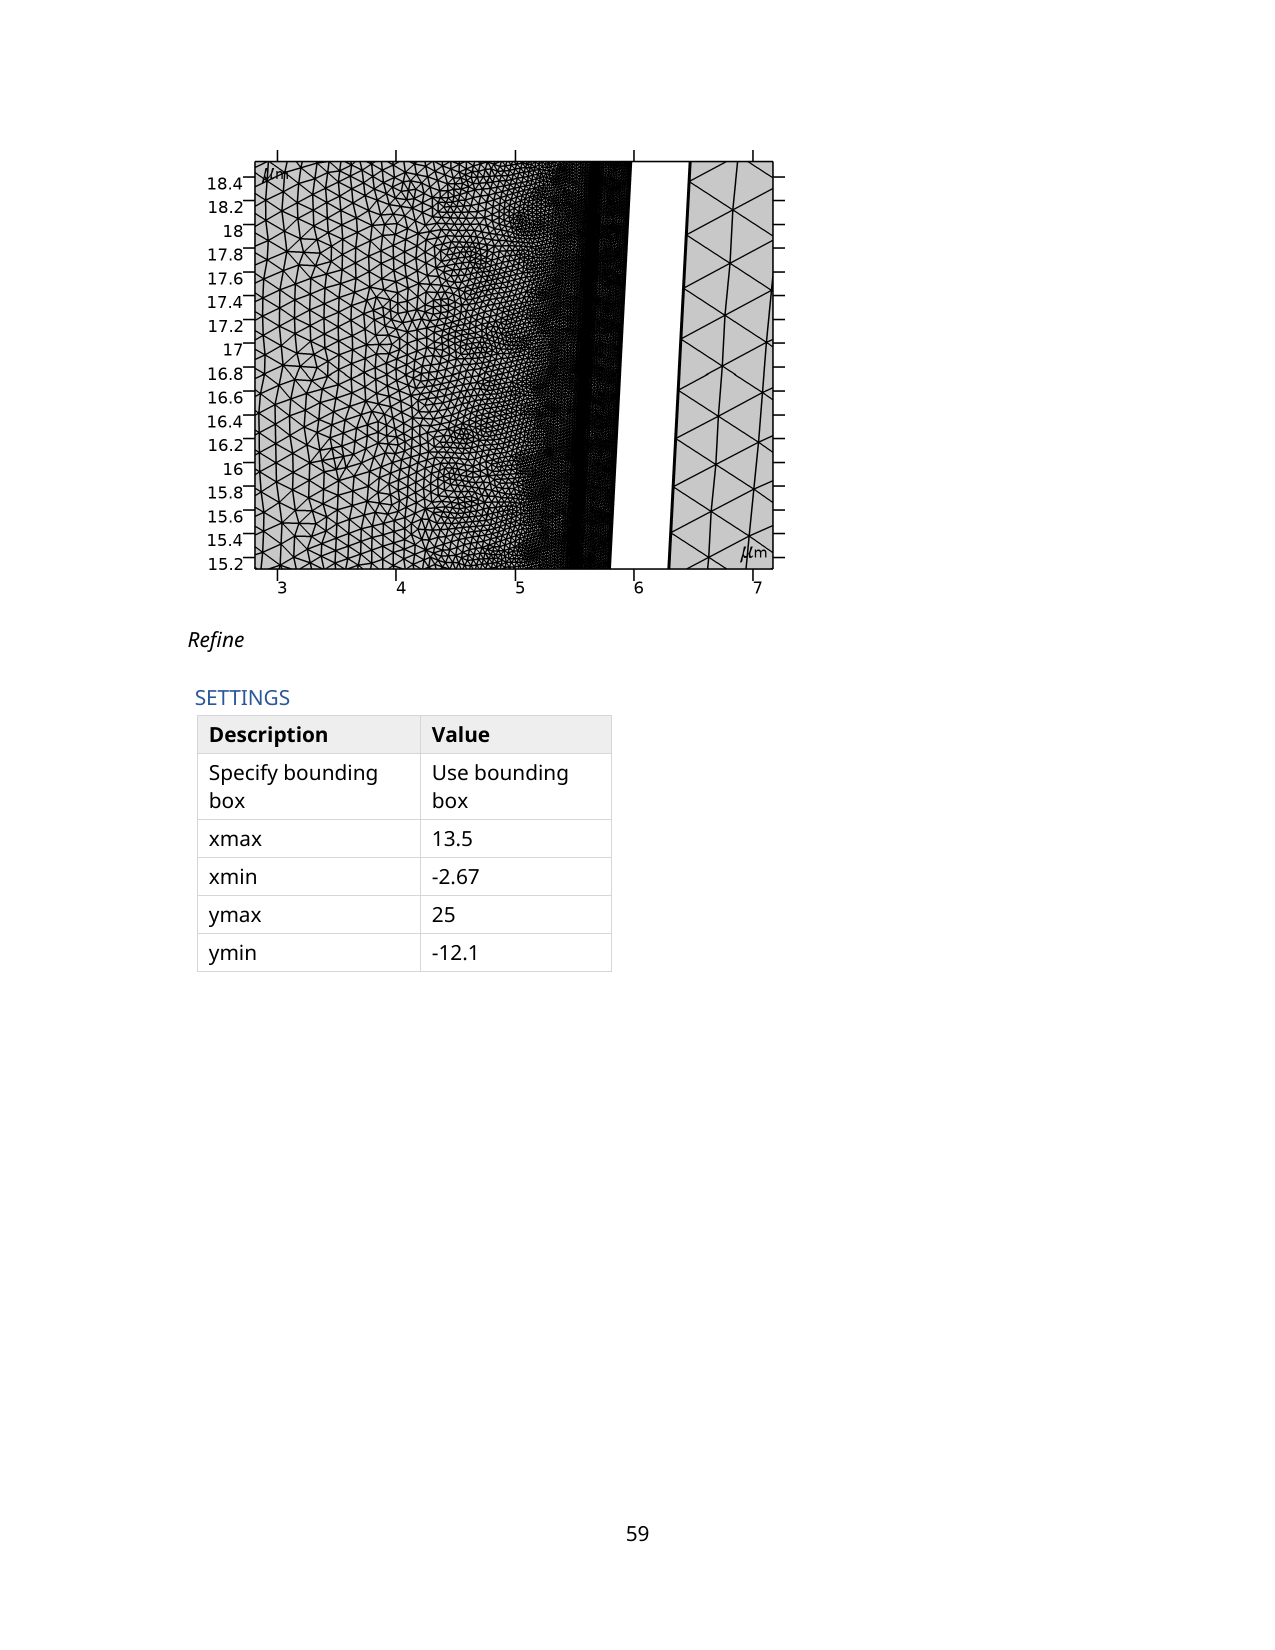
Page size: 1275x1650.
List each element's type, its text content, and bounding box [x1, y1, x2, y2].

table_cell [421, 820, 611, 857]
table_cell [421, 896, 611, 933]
text Settings [194, 683, 1087, 711]
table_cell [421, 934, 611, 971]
text Refine [187, 625, 1087, 653]
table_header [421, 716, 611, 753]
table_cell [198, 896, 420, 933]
picture [187, 150, 788, 600]
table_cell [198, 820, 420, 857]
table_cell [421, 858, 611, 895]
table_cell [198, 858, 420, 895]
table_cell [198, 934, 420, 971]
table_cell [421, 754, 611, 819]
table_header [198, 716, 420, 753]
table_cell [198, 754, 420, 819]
